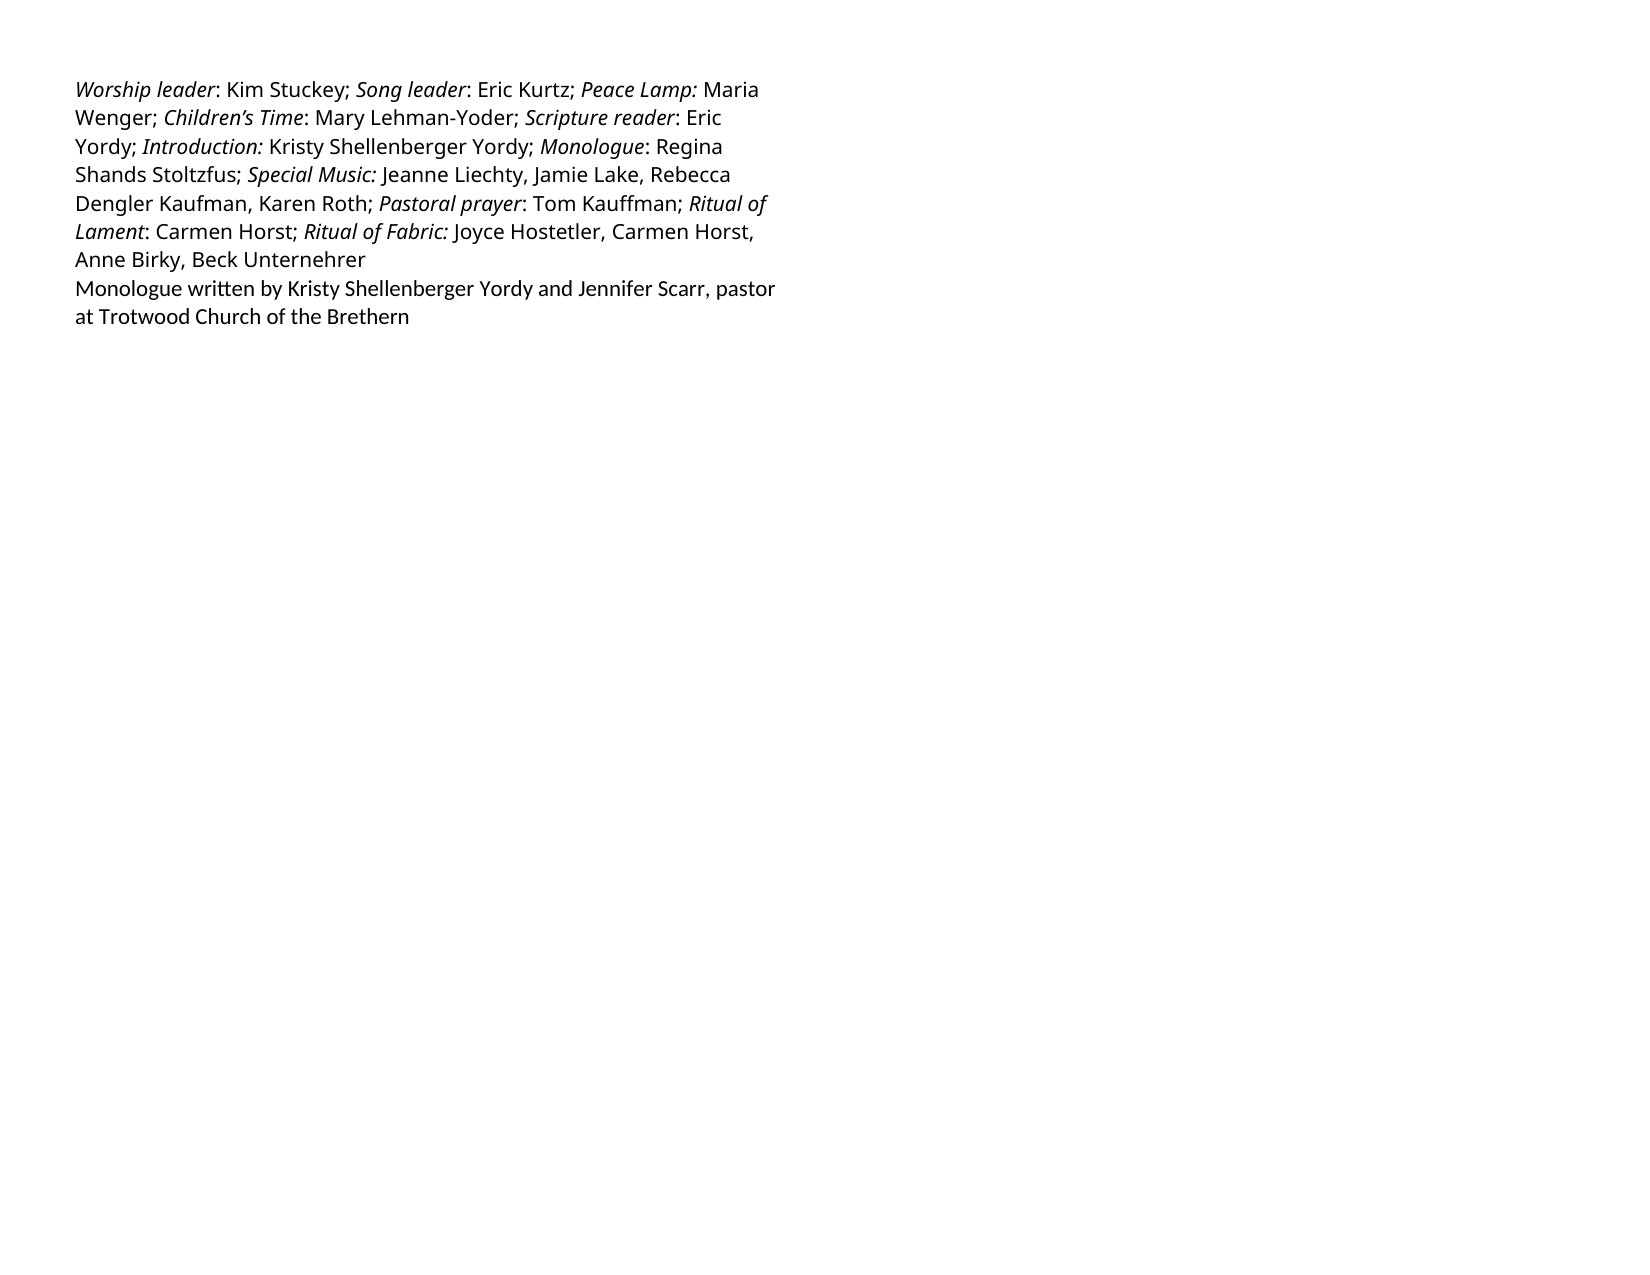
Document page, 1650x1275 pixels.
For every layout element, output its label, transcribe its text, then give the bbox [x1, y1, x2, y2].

text Monologue written by Kristy Shellenberger Yordy and Jennifer Scarr, pastor at Trotwood Church of the Brethern [75, 274, 787, 330]
text Worship leader: Kim Stuckey; Song leader: Eric Kurtz; Peace Lamp: Maria Wenger; Children’s Time: Mary Lehman-Yoder; Scripture reader: Eric Yordy; Introduction: Kristy Shellenberger Yordy; Monologue: Regina Shands Stoltzfus; Special Music: Jeanne Liechty, Jamie Lake, Rebecca Dengler Kaufman, Karen Roth; Pastoral prayer: Tom Kauffman; Ritual of Lament: Carmen Horst; Ritual of Fabric: Joyce Hostetler, Carmen Horst, Anne Birky, Beck Unternehrer [75, 75, 787, 274]
